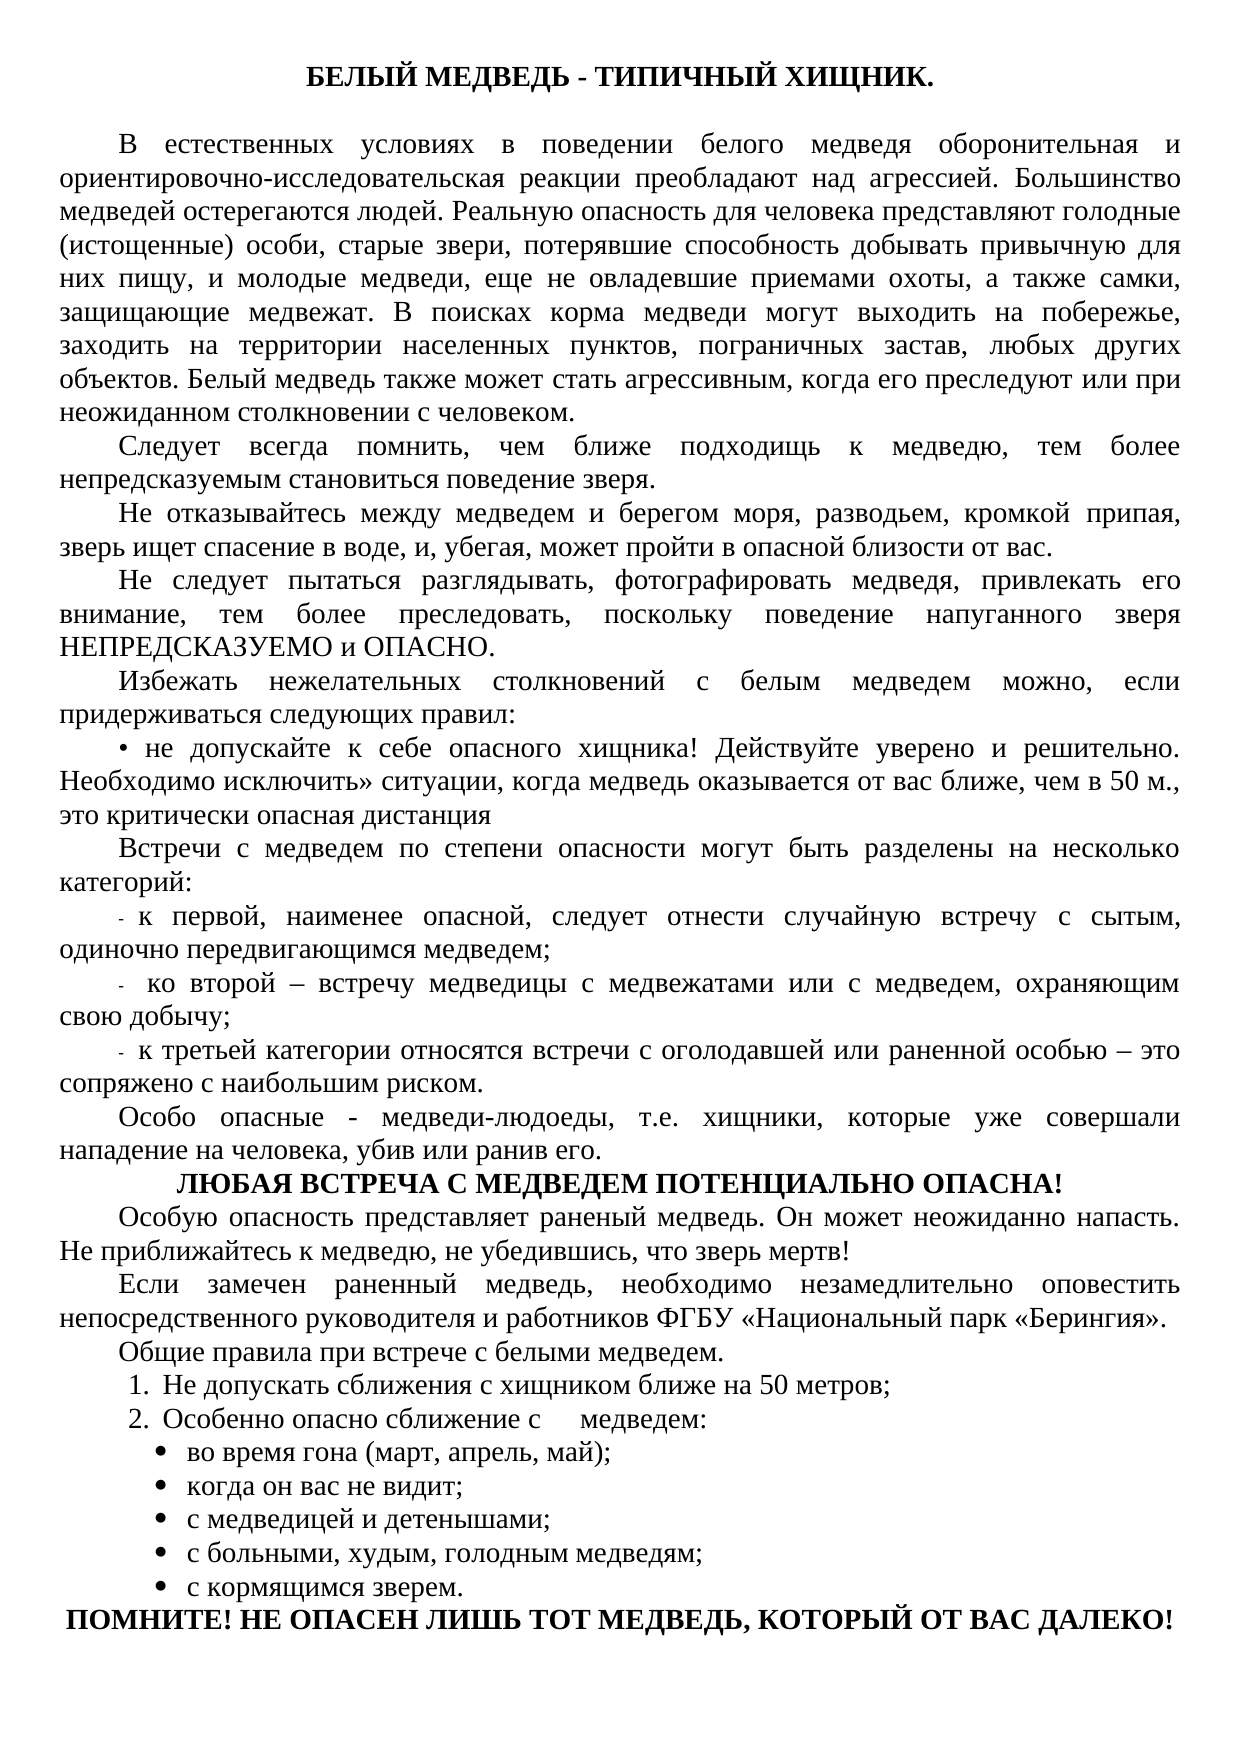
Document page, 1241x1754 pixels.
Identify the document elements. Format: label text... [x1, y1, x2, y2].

list с больными, худым, голодным медведям; [156, 1535, 1181, 1569]
list Особенно опасно сближение с медведем: [59, 1401, 1181, 1434]
text Избежать нежелательных столкновений с белым медведем можно, если придерживаться следующих правил: [59, 663, 1181, 730]
text Не следует пытаться разглядывать, фотографировать медведя, привлекать его внимание, тем более преследовать, поскольку поведение напуганного зверя НЕПРЕДСКАЗУЕМО и ОПАСНО. [59, 562, 1181, 663]
text Особую опасность представляет раненый медведь. Он может неожиданно напасть. Не приближайтесь к медведю, не убедившись, что зверь мертв! [59, 1199, 1181, 1267]
list с медведицей и детенышами; [156, 1502, 1181, 1535]
text Если замечен раненный медведь, необходимо незамедлительно оповестить непосредственного руководителя и работников ФГБУ «Национальный парк «Берингия». [59, 1267, 1181, 1334]
text • не допускайте к себе опасного хищника! Действуйте уверено и решительно. Необходимо исключить» ситуации, когда медведь оказывается от вас ближе, чем в 50 м., это критически опасная дистанция [59, 730, 1181, 831]
text ЛЮБАЯ ВСТРЕЧА С МЕДВЕДЕМ ПОТЕНЦИАЛЬНО ОПАСНА! [59, 1166, 1181, 1199]
text Следует всегда помнить, чем ближе подходищь к медведю, тем более непредсказуемым становиться поведение зверя. [59, 428, 1181, 495]
list к первой, наименее опасной, следует отнести случайную встречу с сытым, одиночно передвигающимся медведем; [59, 898, 1181, 965]
list ко второй – встречу медведицы с медвежатами или с медведем, охраняющим свою добычу; [59, 965, 1181, 1032]
list когда он вас не видит; [156, 1468, 1181, 1502]
list во время гона (март, апрель, май); [156, 1434, 1181, 1468]
text Не отказывайтесь между медведем и берегом моря, разводьем, кромкой припая, зверь ищет спасение в воде, и, убегая, может пройти в опасной близости от вас. [59, 495, 1181, 562]
list с кормящимся зверем. [156, 1569, 1181, 1602]
text ПОМНИТЕ! НЕ ОПАСЕН ЛИШЬ ТОТ МЕДВЕДЬ, КОТОРЫЙ ОТ ВАС ДАЛЕКО! [59, 1602, 1181, 1636]
text В естественных условиях в поведении белого медведя оборонительная и ориентировочно-исследовательская реакции преобладают над агрессией. Большинство медведей остерегаются людей. Реальную опасность для человека представляют голодные (истощенные) особи, старые звери, потерявшие способность добывать привычную для них пищу, и молодые медведи, еще не овладевшие приемами охоты, а также самки, защищающие медвежат. В поисках корма медведи могут выходить на побережье, заходить на территории населенных пунктов, пограничных застав, любых других объектов. Белый медведь также может стать агрессивным, когда его преследуют или при неожиданном столкновении с человеком. [59, 126, 1181, 428]
list к третьей категории относятся встречи с оголодавшей или раненной особью – это сопряжено с наибольшим риском. [59, 1032, 1181, 1099]
list Не допускать сближения с хищником ближе на 50 метров; [59, 1367, 1181, 1401]
text Общие правила при встрече с белыми медведем. [59, 1334, 1181, 1367]
text Белый медведь - типичный хищник. [59, 59, 1181, 93]
text Особо опасные - медведи-людоеды, т.е. хищники, которые уже совершали нападение на человека, убив или ранив его. [59, 1099, 1181, 1166]
text Встречи с медведем по степени опасности могут быть разделены на несколько категорий: [59, 831, 1181, 898]
